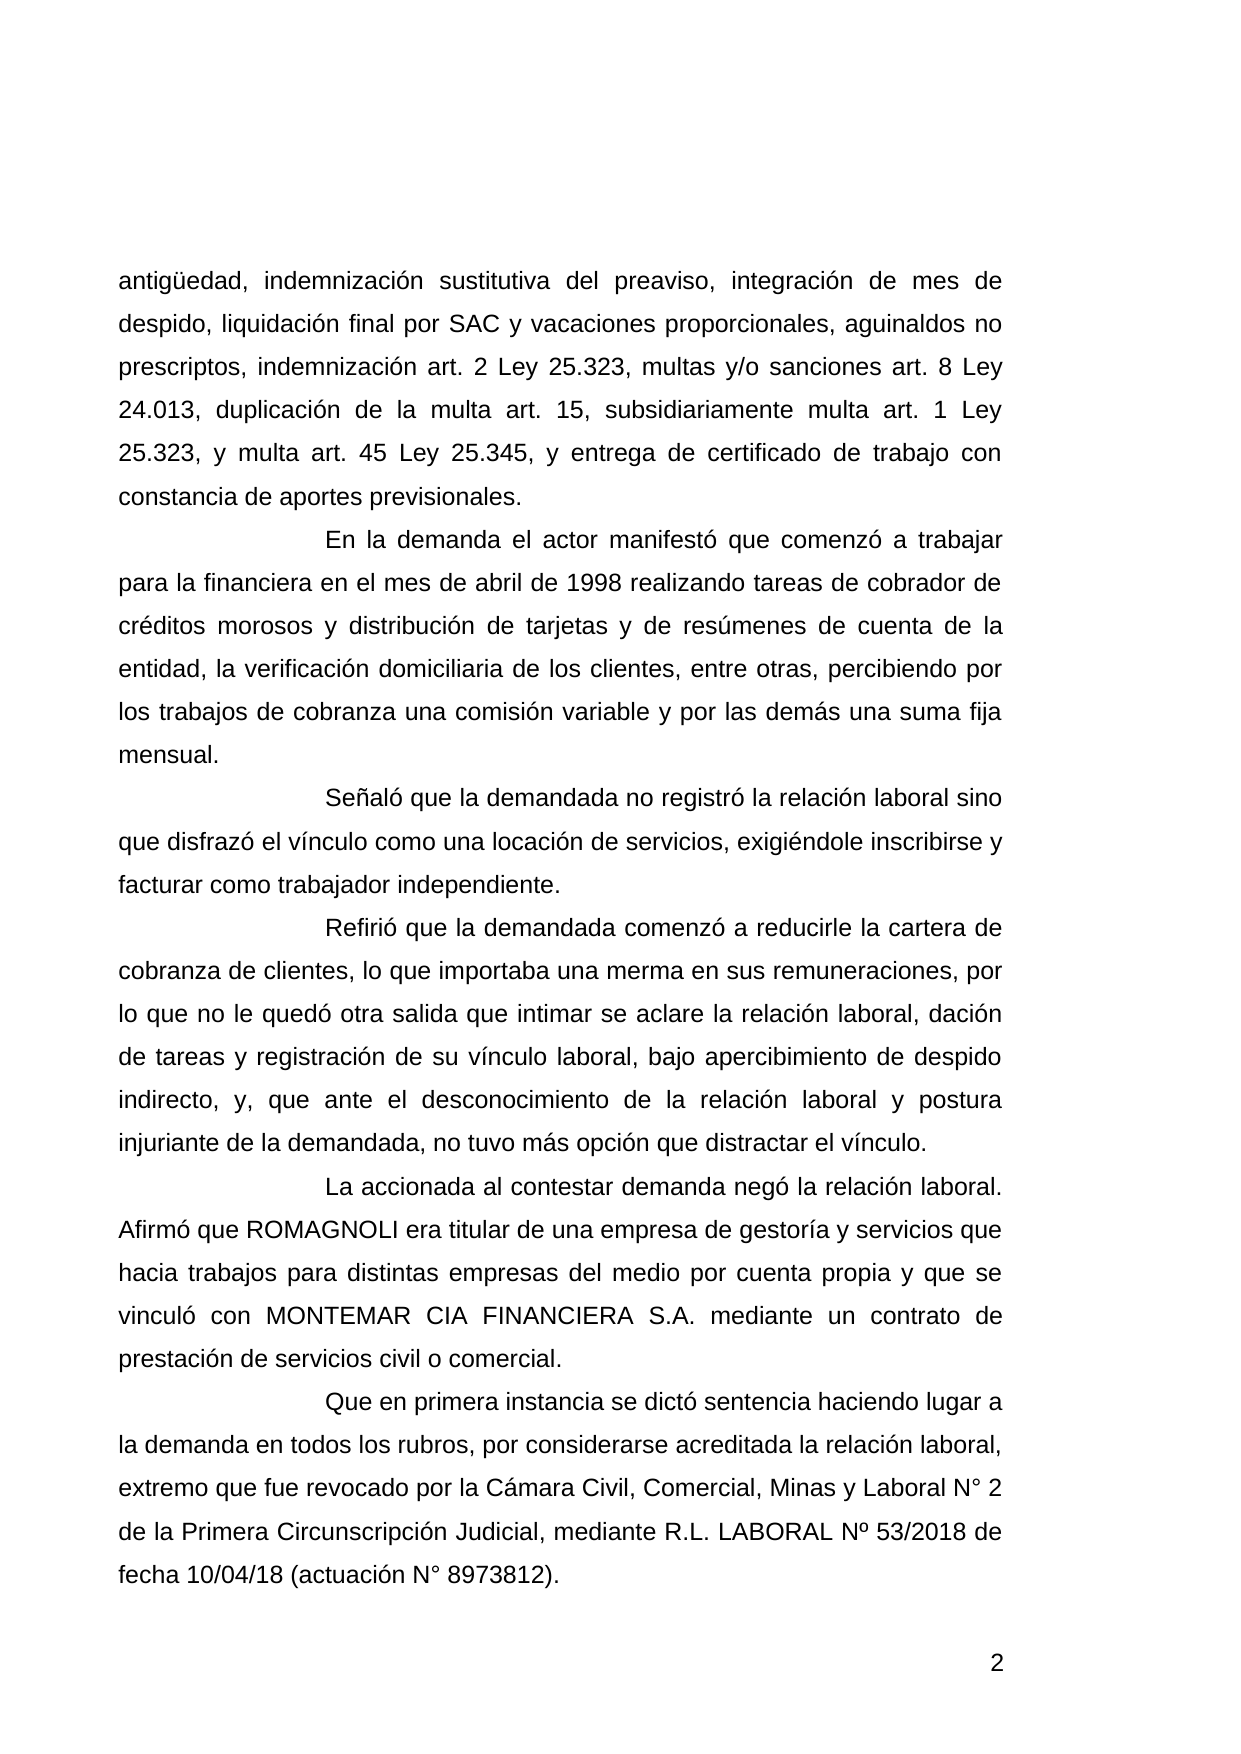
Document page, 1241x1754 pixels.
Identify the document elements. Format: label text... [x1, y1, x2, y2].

text Que en primera instancia se dictó sentencia haciendo lugar a la demanda en todos los rubros, por considerarse acreditada la relación laboral, extremo que fue revocado por la Cámara Civil, Comercial, Minas y Laboral N° 2 de la Primera Circunscripción Judicial, mediante R.L. LABORAL Nº 53/2018 de fecha 10/04/18 (actuación N° 8973812). [118, 1387, 1004, 1588]
text Señaló que la demandada no registró la relación laboral sino que disfrazó el vínculo como una locación de servicios, exigiéndole inscribirse y facturar como trabajador independiente. [118, 783, 1004, 898]
text En la demanda el actor manifestó que comenzó a trabajar para la financiera en el mes de abril de 1998 realizando tareas de cobrador de créditos morosos y distribución de tarjetas y de resúmenes de cuenta de la entidad, la verificación domiciliaria de los clientes, entre otras, percibiendo por los trabajos de cobranza una comisión variable y por las demás una suma fija mensual. [118, 524, 1004, 769]
text Refirió que la demandada comenzó a reducirle la cartera de cobranza de clientes, lo que importaba una merma en sus remuneraciones, por lo que no le quedó otra salida que intimar se aclare la relación laboral, dación de tareas y registración de su vínculo laboral, bajo apercibimiento de despido indirecto, y, que ante el desconocimiento de la relación laboral y postura injuriante de la demandada, no tuvo más opción que distractar el vínculo. [118, 913, 1004, 1157]
text La accionada al contestar demanda negó la relación laboral. Afirmó que ROMAGNOLI era titular de una empresa de gestoría y servicios que hacia trabajos para distintas empresas del medio por cuenta propia y que se vinculó con MONTEMAR CIA FINANCIERA S.A. mediante un contrato de prestación de servicios civil o comercial. [118, 1171, 1004, 1373]
